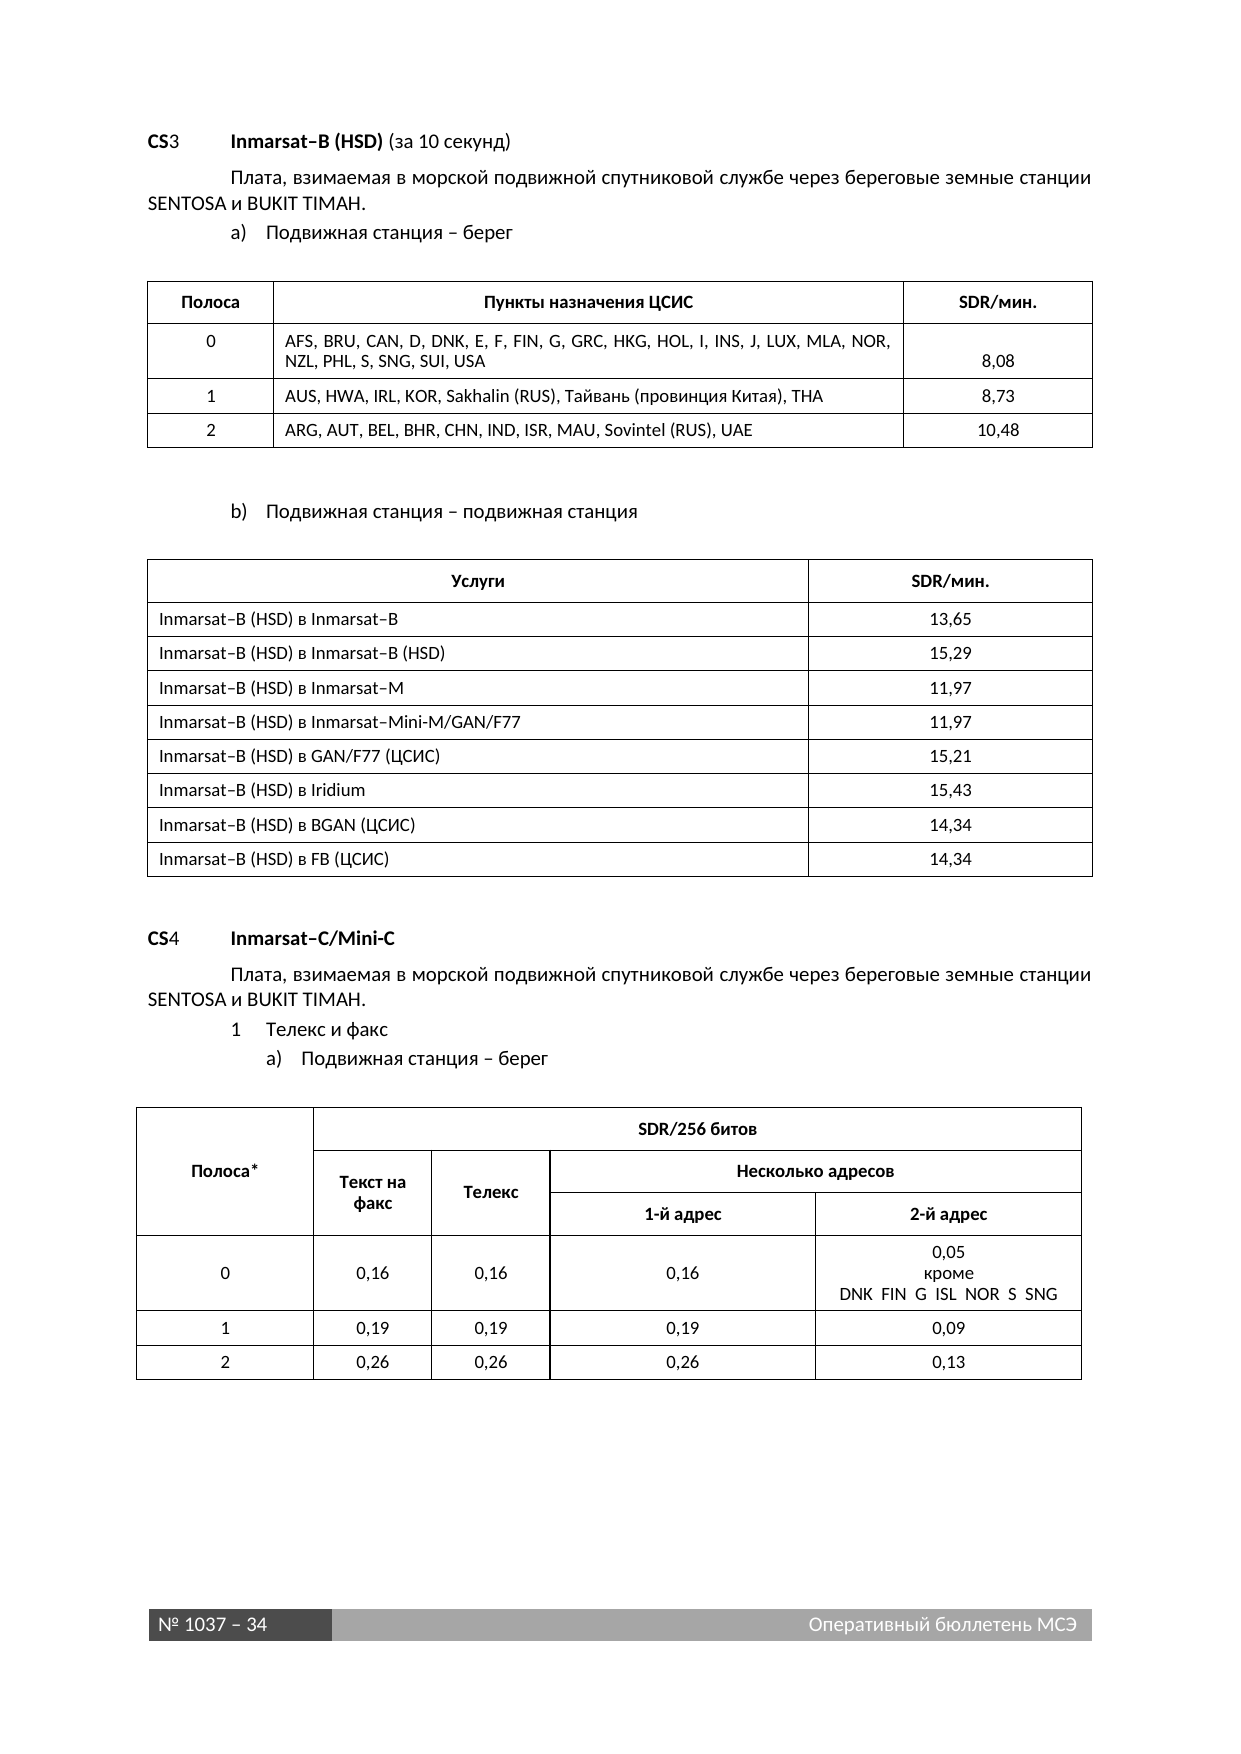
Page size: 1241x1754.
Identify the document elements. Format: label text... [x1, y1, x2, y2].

table_cell Inmarsat–B (HSD) в Inmarsat–B (HSD) [148, 637, 808, 670]
table_cell 8,73 [904, 379, 1092, 412]
table_header Полоса [148, 282, 273, 323]
text Плата, взимаемая в морской подвижной спутниковой службе через береговые земные станции SENTOSA и BUKIT TIMAH. [148, 164, 1092, 215]
table_header Полоса* [137, 1108, 313, 1235]
table_header Пункты назначения ЦСИС [274, 282, 903, 323]
table_cell Несколько адресов [551, 1151, 1081, 1192]
table_cell AFS, BRU, CAN, D, DNK, E, F, FIN, G, GRC, HKG, HOL, I, INS, J, LUX, MLA, NOR, NZL, PHL, S, SNG, SUI, USA [274, 324, 903, 378]
text a) Подвижная станция – берег [230, 219, 1092, 245]
table_cell 8,08 [904, 324, 1092, 378]
text 1 Телекс и факс [230, 1016, 1092, 1041]
table_cell 0,16 [432, 1236, 549, 1310]
table_cell 0,19 [432, 1311, 549, 1345]
table_header Услуги [148, 560, 808, 602]
table_cell 0,16 [314, 1236, 431, 1310]
table_cell 14,34 [809, 808, 1092, 842]
table_cell 0,26 [432, 1346, 549, 1379]
table_cell Inmarsat–B (HSD) в Inmarsat–B [148, 603, 808, 636]
table_cell 0,13 [816, 1346, 1081, 1379]
table_cell Inmarsat–B (HSD) в GAN/F77 (ЦСИС) [148, 740, 808, 773]
text b) Подвижная станция – подвижная станция [230, 498, 1092, 523]
table_cell 0,05 кроме DNK FIN G ISL NOR S SNG [816, 1236, 1081, 1310]
table_cell 15,29 [809, 637, 1092, 670]
table_cell ARG, AUT, BEL, BHR, CHN, IND, ISR, MAU, Sovintel (RUS), UAE [274, 414, 903, 447]
table_cell 0,19 [314, 1311, 431, 1345]
table_cell Текст на факс [314, 1151, 431, 1235]
table_cell 2 [137, 1346, 313, 1379]
table_cell 0 [137, 1236, 313, 1310]
table_cell 10,48 [904, 414, 1092, 447]
table_cell 15,21 [809, 740, 1092, 773]
table_cell 0,16 [551, 1236, 815, 1310]
table_header SDR/мин. [809, 560, 1092, 602]
table_cell 1 [148, 379, 273, 412]
table_cell 2 [148, 414, 273, 447]
table_cell Inmarsat–B (HSD) в BGAN (ЦСИС) [148, 808, 808, 842]
text CS4 Inmarsat–C/Mini-C [148, 925, 1092, 951]
table_cell Inmarsat–B (HSD) в Inmarsat–M [148, 671, 808, 704]
text Плата, взимаемая в морской подвижной спутниковой службе через береговые земные станции SENTOSA и BUKIT TIMAH. [148, 961, 1092, 1012]
table_cell 0,09 [816, 1311, 1081, 1345]
table_cell 15,43 [809, 774, 1092, 807]
text CS3 Inmarsat–B (HSD) (за 10 секунд) [148, 128, 1092, 154]
table_cell Inmarsat–B (HSD) в Iridium [148, 774, 808, 807]
table_cell 1-й адрес [551, 1193, 815, 1235]
table_cell 0,19 [551, 1311, 815, 1345]
table_header SDR/мин. [904, 282, 1092, 323]
text a) Подвижная станция – берег [230, 1046, 1092, 1071]
table_cell 11,97 [809, 671, 1092, 704]
table_cell 2-й адрес [816, 1193, 1081, 1235]
table_cell Телекс [432, 1151, 549, 1235]
table_header SDR/256 битов [314, 1108, 1081, 1149]
table_cell 13,65 [809, 603, 1092, 636]
table_cell 0,26 [551, 1346, 815, 1379]
table_cell 1 [137, 1311, 313, 1345]
table_cell 11,97 [809, 706, 1092, 739]
table_cell 0 [148, 324, 273, 378]
table_cell Inmarsat–B (HSD) в FB (ЦСИС) [148, 843, 808, 876]
table_cell Inmarsat–B (HSD) в Inmarsat–Mini-M/GAN/F77 [148, 706, 808, 739]
table_cell 14,34 [809, 843, 1092, 876]
table_cell 0,26 [314, 1346, 431, 1379]
table_cell AUS, HWA, IRL, KOR, Sakhalin (RUS), Тайвань (провинция Китая), THA [274, 379, 903, 412]
